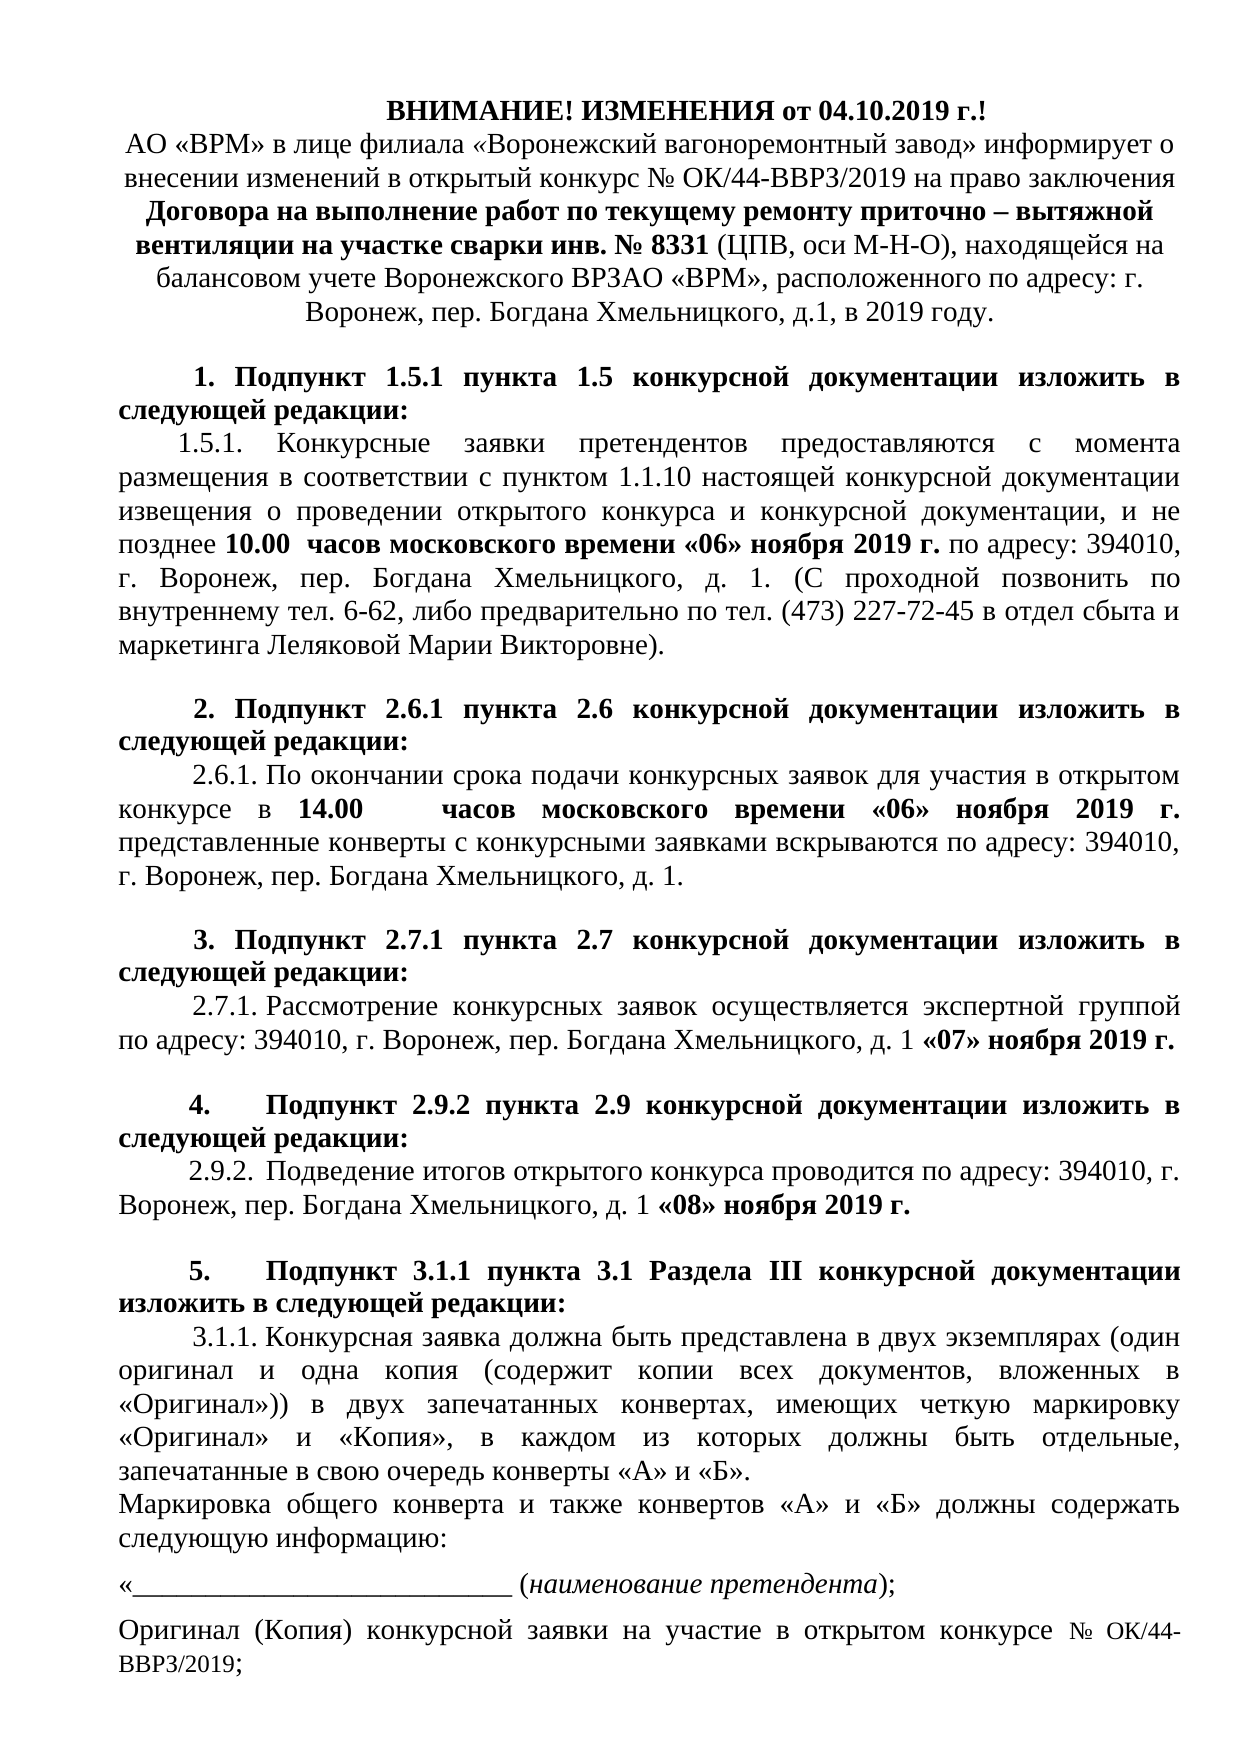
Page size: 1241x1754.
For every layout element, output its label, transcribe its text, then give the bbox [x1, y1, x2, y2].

text 1.5.1. Конкурсные заявки претендентов предоставляются с момента размещения в соответствии с пунктом 1.1.10 настоящей конкурсной документации извещения о проведении открытого конкурса и конкурсной документации, и не позднее 10.00 часов московского времени «06» ноября 2019 г. по адресу: 394010, г. Воронеж, пер. Богдана Хмельницкого, д. 1. (С проходной позвонить по внутреннему тел. 6-62, либо предварительно по тел. (473) 227-72-45 в отдел сбыта и маркетинга Леляковой Марии Викторовне). [118, 426, 1181, 660]
list Конкурсная заявка должна быть представлена в двух экземплярах (один оригинал и одна копия (содержит копии всех документов, вложенных в «Оригинал»)) в двух запечатанных конвертах, имеющих четкую маркировку «Оригинал» и «Копия», в каждом из которых должны быть отдельные, запечатанные в свою очередь конверты «А» и «Б». [118, 1319, 1181, 1486]
list Подведение итогов открытого конкурса проводится по адресу: . Воронеж, пер. Богдана Хмельницкого, д. 1 «08» ноября 2019 г. [118, 1153, 1181, 1221]
list Подпункт 3.1.1 пункта 3.1 Раздела III конкурсной документации изложить в следующей редакции: [118, 1254, 1181, 1319]
list Рассмотрение конкурсных заявок осуществляется экспертной группой по адресу: 394010, г. Воронеж, пер. Богдана Хмельницкого, д. 1 «07» ноября 2019 г. [118, 988, 1181, 1055]
text ВНИМАНИЕ! ИЗМЕНЕНИЯ от 04.10.2019 г.! [192, 93, 1181, 126]
text «__________________________ (наименование претендента); [118, 1566, 1181, 1599]
text АО «ВРМ» в лице филиала «Воронежский вагоноремонтный завод» информирует о внесении изменений в открытый конкурс № ОК/44-ВВРЗ/2019 на право заключения Договора на выполнение работ по текущему ремонту приточно – вытяжной вентиляции на участке сварки инв. № 8331 (ЦПВ, оси М-Н-О), находящейся на балансовом учете Воронежского ВРЗАО «ВРМ», расположенного по адресу: г. Воронеж, пер. Богдана Хмельницкого, д.1, в 2019 году. [118, 126, 1181, 327]
text 1. Подпункт 1.5.1 пункта 1.5 конкурсной документации изложить в следующей редакции: [118, 361, 1181, 426]
text Маркировка общего конверта и также конвертов «А» и «Б» должны содержать следующую информацию: [118, 1486, 1181, 1553]
list 2.6.1. По окончании срока подачи конкурсных заявок для участия в открытом конкурсе в 14.00 часов московского времени «06» ноября 2019 г. представленные конверты с конкурсными заявками вскрываются по адресу: 394010, г. Воронеж, пер. Богдана Хмельницкого, д. 1. [118, 757, 1181, 891]
text Оригинал (Копия) конкурсной заявки на участие в открытом конкурсе № ОК/44-ВВРЗ/2019; [118, 1612, 1181, 1679]
text 3. Подпункт 2.7.1 пункта 2.7 конкурсной документации изложить в следующей редакции: [118, 924, 1181, 988]
list Подпункт 2.9.2 пункта 2.9 конкурсной документации изложить в следующей редакции: [118, 1089, 1181, 1153]
text 2. Подпункт 2.6.1 пункта 2.6 конкурсной документации изложить в следующей редакции: [118, 693, 1181, 757]
